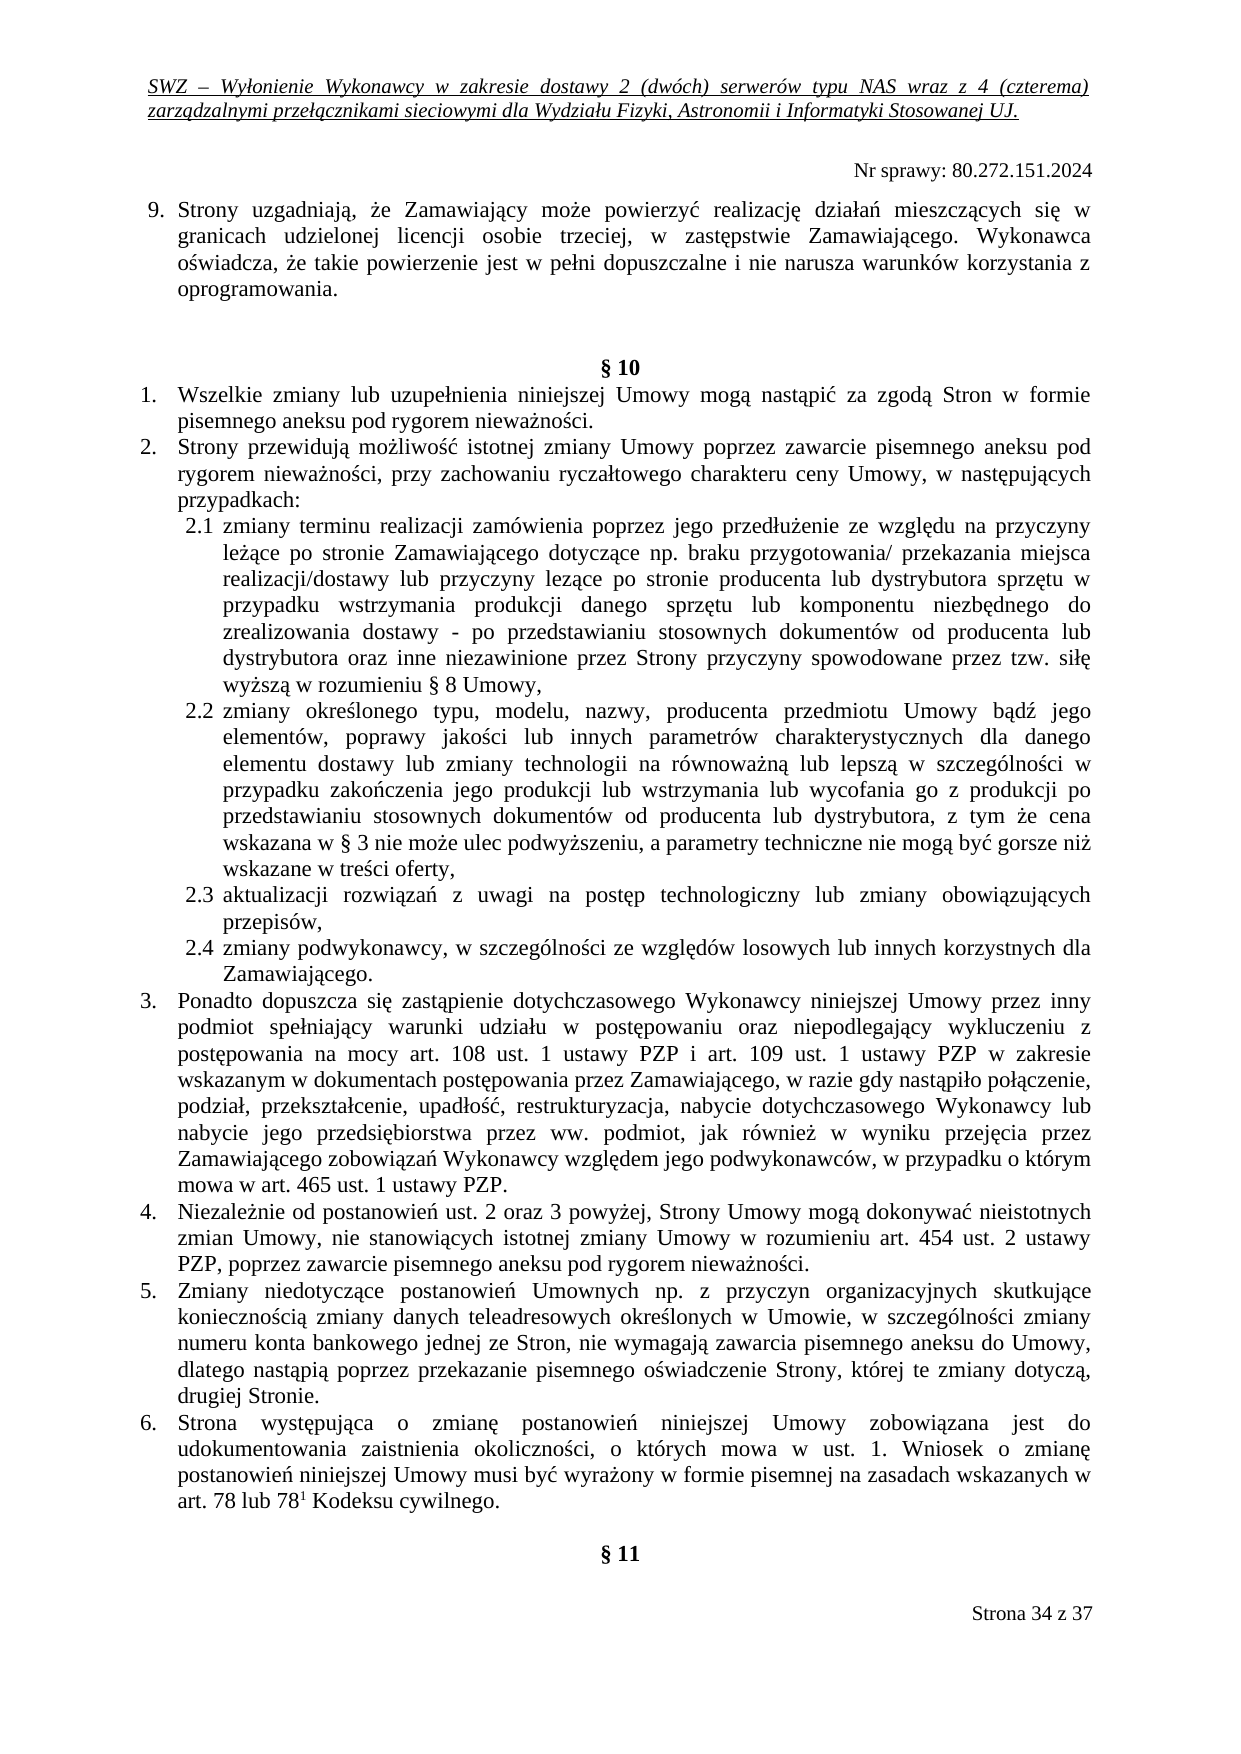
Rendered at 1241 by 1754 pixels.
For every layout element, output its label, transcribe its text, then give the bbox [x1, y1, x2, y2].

list Ponadto dopuszcza się zastąpienie dotychczasowego Wykonawcy niniejszej Umowy przez inny podmiot spełniający warunki udziału w postępowaniu oraz niepodlegający wykluczeniu z postępowania na mocy art. 108 ust. 1 ustawy PZP i art. 109 ust. 1 ustawy PZP w zakresie wskazanym w dokumentach postępowania przez Zamawiającego, w razie gdy nastąpiło połączenie, podział, przekształcenie, upadłość, restrukturyzacja, nabycie dotychczasowego Wykonawcy lub nabycie jego przedsiębiorstwa przez ww. podmiot, jak również w wyniku przejęcia przez Zamawiającego zobowiązań Wykonawcy względem jego podwykonawców, w przypadku o którym mowa w art. 465 ust. 1 ustawy PZP. [140, 987, 1092, 1198]
list Niezależnie od postanowień ust. 2 oraz 3 powyżej, Strony Umowy mogą dokonywać nieistotnych zmian Umowy, nie stanowiących istotnej zmiany Umowy w rozumieniu art. 454 ust. 2 ustawy PZP, poprzez zawarcie pisemnego aneksu pod rygorem nieważności. [140, 1198, 1092, 1277]
list Strony uzgadniają, że Zamawiający może powierzyć realizację działań mieszczących się w granicach udzielonej licencji osobie trzeciej, w zastępstwie Zamawiającego. Wykonawca oświadcza, że takie powierzenie jest w pełni dopuszczalne i nie narusza warunków korzystania z oprogramowania. [148, 196, 1092, 302]
list aktualizacji rozwiązań z uwagi na postęp technologiczny lub zmiany obowiązujących przepisów, [185, 881, 1092, 934]
list zmiany określonego typu, modelu, nazwy, producenta przedmiotu Umowy bądź jego elementów, poprawy jakości lub innych parametrów charakterystycznych dla danego elementu dostawy lub zmiany technologii na równoważną lub lepszą w szczególności w przypadku zakończenia jego produkcji lub wstrzymania lub wycofania go z produkcji po przedstawianiu stosownych dokumentów od producenta lub dystrybutora, z tym że cena wskazana w § 3 nie może ulec podwyższeniu, a parametry techniczne nie mogą być gorsze niż wskazane w treści oferty, [185, 697, 1092, 881]
list Wszelkie zmiany lub uzupełnienia niniejszej Umowy mogą nastąpić za zgodą Stron w formie pisemnego aneksu pod rygorem nieważności. [140, 381, 1092, 433]
list Strony przewidują możliwość istotnej zmiany Umowy poprzez zawarcie pisemnego aneksu pod rygorem nieważności, przy zachowaniu ryczałtowego charakteru ceny Umowy, w następujących przypadkach: [140, 433, 1092, 512]
list zmiany terminu realizacji zamówienia poprzez jego przedłużenie ze względu na przyczyny leżące po stronie Zamawiającego dotyczące np. braku przygotowania/ przekazania miejsca realizacji/dostawy lub przyczyny lezące po stronie producenta lub dystrybutora sprzętu w przypadku wstrzymania produkcji danego sprzętu lub komponentu niezbędnego do zrealizowania dostawy - po przedstawianiu stosownych dokumentów od producenta lub dystrybutora oraz inne niezawinione przez Strony przyczyny spowodowane przez tzw. siłę wyższą w rozumieniu § 8 Umowy, [185, 512, 1092, 697]
list Zmiany niedotyczące postanowień Umownych np. z przyczyn organizacyjnych skutkujące koniecznością zmiany danych teleadresowych określonych w Umowie, w szczególności zmiany numeru konta bankowego jednej ze Stron, nie wymagają zawarcia pisemnego aneksu do Umowy, dlatego nastąpią poprzez przekazanie pisemnego oświadczenie Strony, której te zmiany dotyczą, drugiej Stronie. [140, 1277, 1092, 1408]
text § 11 [148, 1540, 1092, 1567]
text § 10 [148, 354, 1092, 381]
list Strona występująca o zmianę postanowień niniejszej Umowy zobowiązana jest do udokumentowania zaistnienia okoliczności, o których mowa w ust. 1. Wniosek o zmianę postanowień niniejszej Umowy musi być wyrażony w formie pisemnej na zasadach wskazanych w art. 78 lub 781 Kodeksu cywilnego. [140, 1408, 1092, 1514]
list zmiany podwykonawcy, w szczególności ze względów losowych lub innych korzystnych dla Zamawiającego. [185, 934, 1092, 987]
